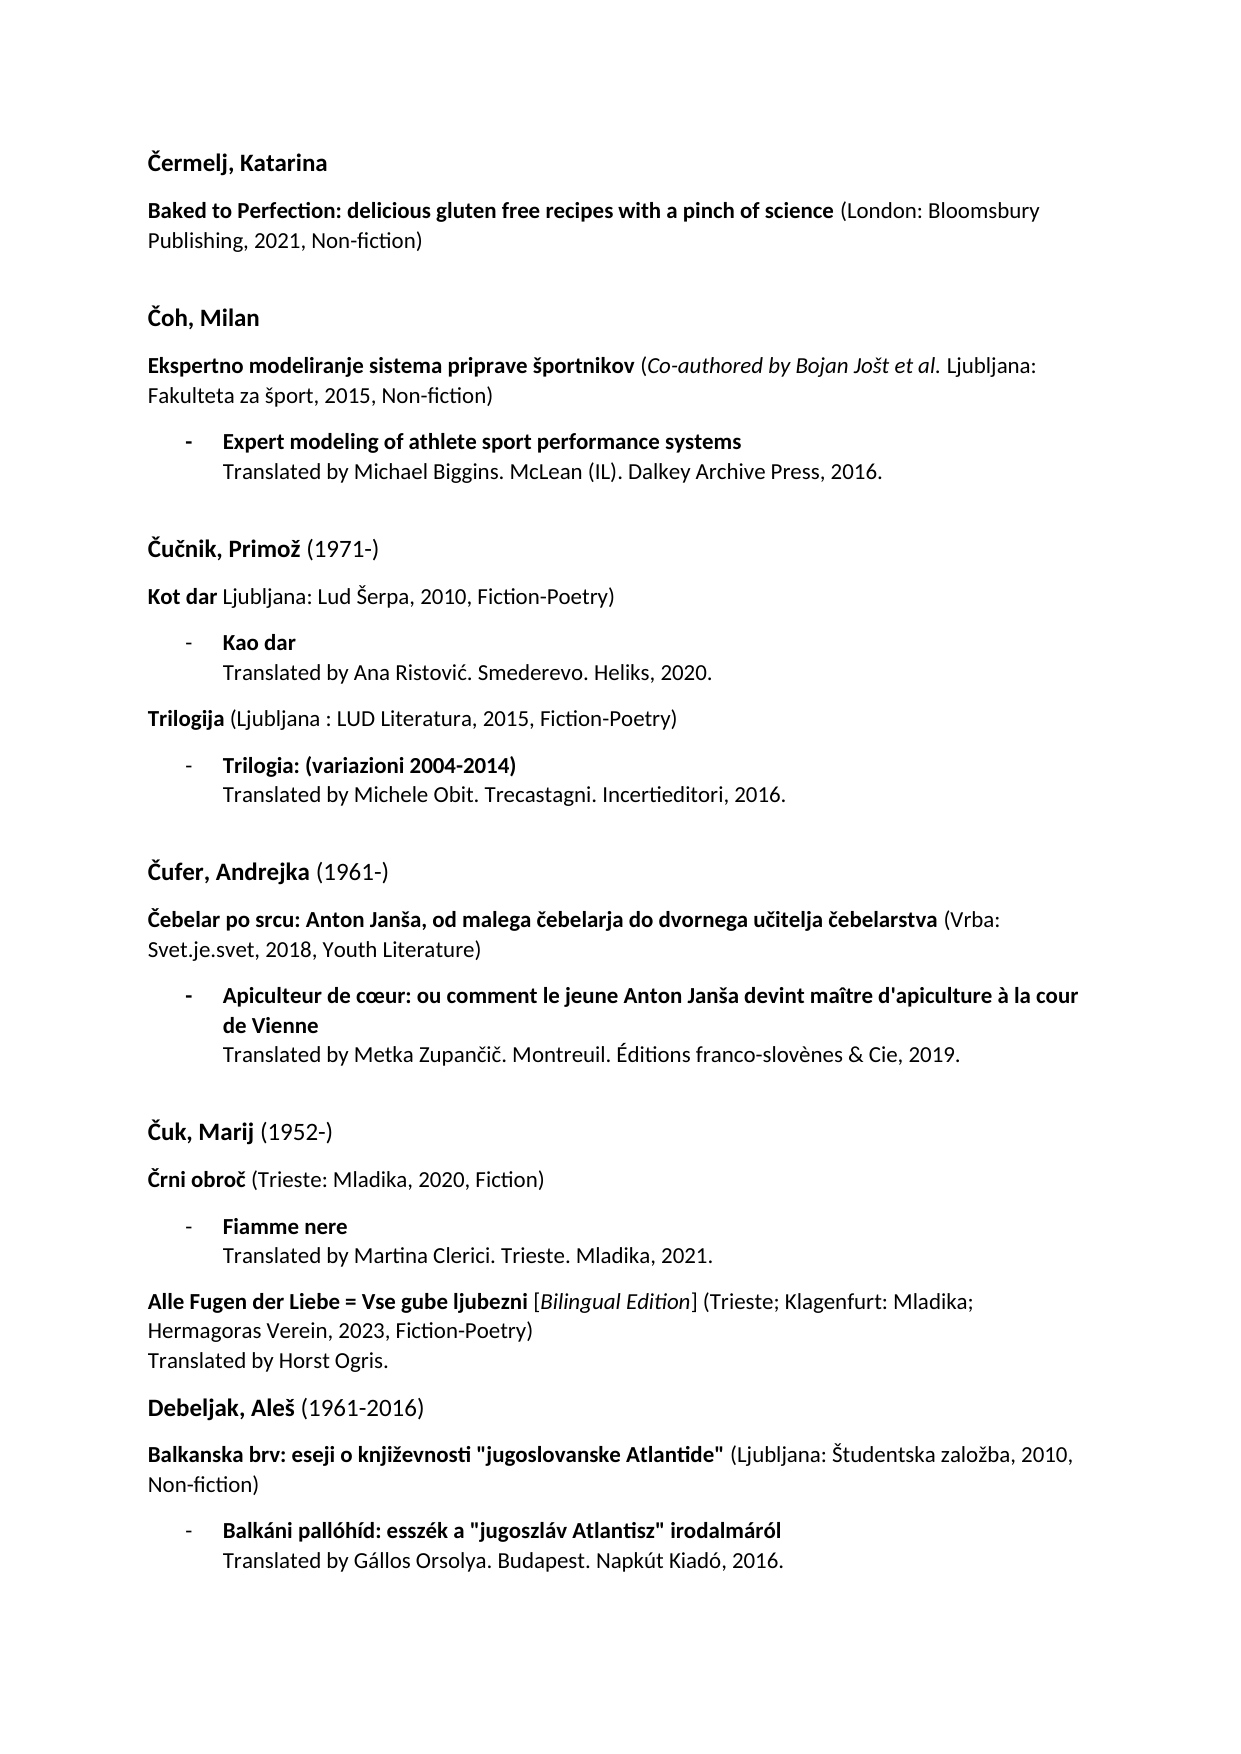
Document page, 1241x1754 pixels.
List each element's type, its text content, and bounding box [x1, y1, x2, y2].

list Kao dar Translated by Ana Ristović. Smederevo. Heliks, 2020. [185, 628, 1093, 686]
list Expert modeling of athlete sport performance systems Translated by Michael Biggins. McLean (IL). Dalkey Archive Press, 2016. [185, 427, 1093, 485]
text Trilogija (Ljubljana : LUD Literatura, 2015, Fiction-Poetry) [148, 704, 1093, 732]
text Kot dar Ljubljana: Lud Šerpa, 2010, Fiction-Poetry) [148, 582, 1093, 610]
text Ekspertno modeliranje sistema priprave športnikov (Co-authored by Bojan Jošt et al. Ljubljana: Fakulteta za šport, 2015, Non-fiction) [148, 351, 1093, 409]
text Debeljak, Aleš (1961-2016) [148, 1392, 1093, 1422]
list Apiculteur de cœur: ou comment le jeune Anton Janša devint maître d'apiculture à la cour de Vienne Translated by Metka Zupančič. Montreuil. Éditions franco-slovènes & Cie, 2019. [185, 981, 1093, 1098]
list Fiamme nere Translated by Martina Clerici. Trieste. Mladika, 2021. [185, 1212, 1093, 1269]
text Balkanska brv: eseji o književnosti "jugoslovanske Atlantide" (Ljubljana: Študentska založba, 2010, Non-fiction) [148, 1441, 1093, 1498]
text Črni obroč (Trieste: Mladika, 2020, Fiction) [148, 1165, 1093, 1193]
text Alle Fugen der Liebe = Vse gube ljubezni [Bilingual Edition] (Trieste; Klagenfurt: Mladika; Hermagoras Verein, 2023, Fiction-Poetry) Translated by Horst Ogris. [148, 1287, 1093, 1374]
text Čoh, Milan [148, 302, 1093, 333]
text Čebelar po srcu: Anton Janša, od malega čebelarja do dvornega učitelja čebelarstva (Vrba: Svet.je.svet, 2018, Youth Literature) [148, 905, 1093, 963]
text Čuk, Marij (1952-) [148, 1116, 1093, 1147]
text Čučnik, Primož (1971-) [148, 503, 1093, 564]
text Čufer, Andrejka (1961-) [148, 826, 1093, 887]
list Trilogia: (variazioni 2004-2014) Translated by Michele Obit. Trecastagni. Incertieditori, 2016. [185, 751, 1093, 808]
text Čermelj, Katarina [148, 148, 1093, 178]
list Balkáni pallóhíd: esszék a "jugoszláv Atlantisz" irodalmáról Translated by Gállos Orsolya. Budapest. Napkút Kiadó, 2016. [185, 1517, 1093, 1574]
text Baked to Perfection: delicious gluten free recipes with a pinch of science (London: Bloomsbury Publishing, 2021, Non-fiction) [148, 197, 1093, 284]
